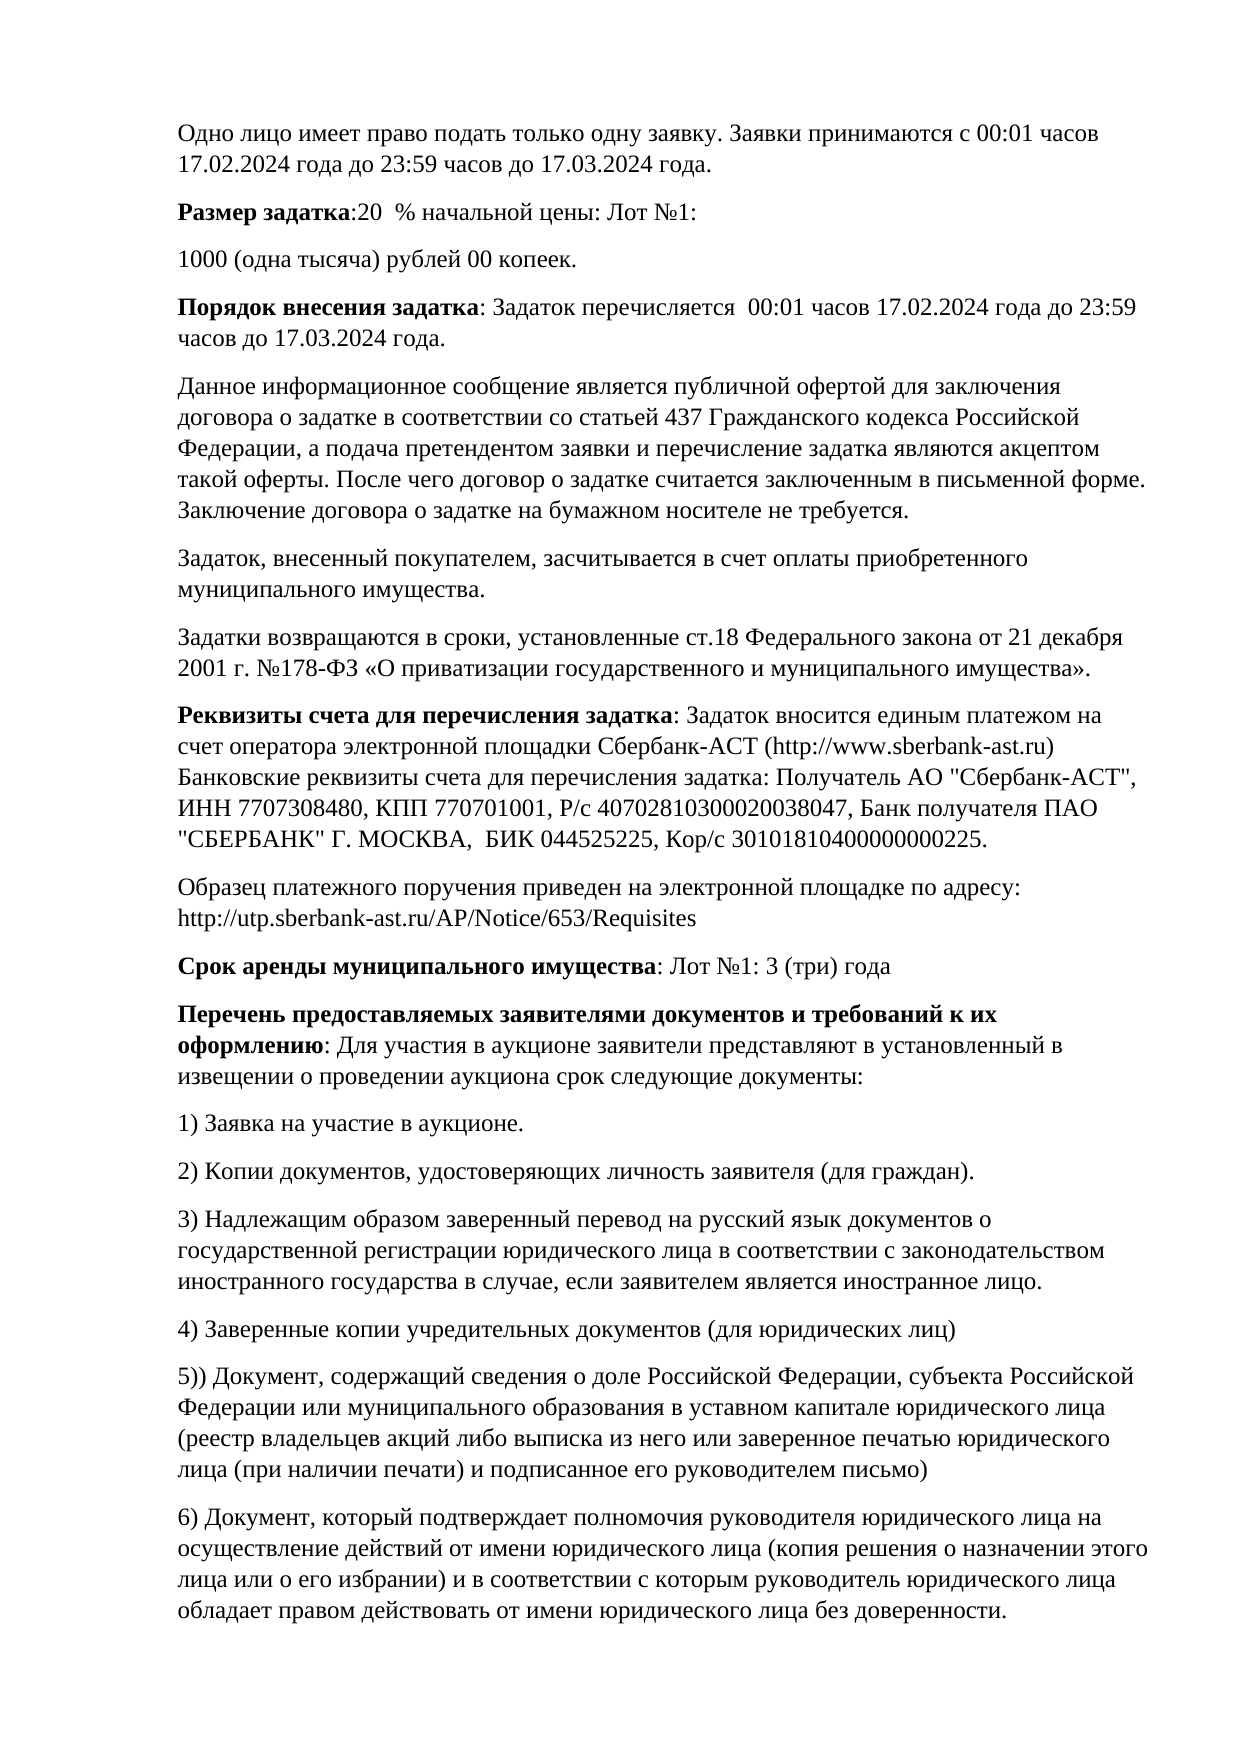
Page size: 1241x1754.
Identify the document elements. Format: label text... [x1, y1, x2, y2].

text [177, 118, 1152, 178]
text Перечень предоставляемых заявителями документов и требований к их оформлению: Для участия в аукционе заявители представляют в установленный в извещении о проведении аукциона срок следующие документы: [177, 999, 1152, 1089]
text Размер задатка:20 % начальной цены: Лот №1: [177, 197, 1152, 226]
text Данное информационное сообщение является публичной офертой для заключения договора о задатке в соответствии со статьей 437 Гражданского кодекса Российской Федерации, а подача претендентом заявки и перечисление задатка являются акцептом такой оферты. После чего договор о задатке считается заключенным в письменной форме. Заключение договора о задатке на бумажном носителе не требуется. [177, 371, 1152, 524]
text Задатки возвращаются в сроки, установленные ст.18 Федерального закона от 21 декабря 2001 г. №178-ФЗ «О приватизации государственного и муниципального имущества». [177, 622, 1152, 681]
text 5)) Документ, содержащий сведения о доле Российской Федерации, субъекта Российской Федерации или муниципального образования в уставном капитале юридического лица (реестр владельцев акций либо выписка из него или заверенное печатью юридического лица (при наличии печати) и подписанное его руководителем письмо) [177, 1361, 1152, 1483]
text 2) Копии документов, удостоверяющих личность заявителя (для граждан). [177, 1156, 1152, 1185]
text Срок аренды муниципального имущества: Лот №1: 3 (три) года [177, 951, 1152, 980]
text Образец платежного поручения приведен на электронной площадке по адресу: http://utp.sberbank-ast.ru/AP/Notice/653/Requisites [177, 872, 1152, 932]
text Порядок внесения задатка: Задаток перечисляется 00:01 часов 17.02.2024 года до 23:59 часов до 17.03.2024 года. [177, 292, 1152, 352]
text Реквизиты счета для перечисления задатка: Задаток вносится единым платежом на счет оператора электронной площадки Сбербанк-АСТ (http://www.sberbank-ast.ru) Банковские реквизиты счета для перечисления задатка: Получатель АО "Сбербанк-АСТ", ИНН 7707308480, КПП 770701001, Р/с 40702810300020038047, Банк получателя ПАО "СБЕРБАНК" Г. МОСКВА, БИК 044525225, Кор/с 30101810400000000225. [177, 700, 1152, 853]
text Задаток, внесенный покупателем, засчитывается в счет оплаты приобретенного муниципального имущества. [177, 543, 1152, 603]
text 1) Заявка на участие в аукционе. [177, 1108, 1152, 1137]
text 3) Надлежащим образом заверенный перевод на русский язык документов о государственной регистрации юридического лица в соответствии с законодательством иностранного государства в случае, если заявителем является иностранное лицо. [177, 1204, 1152, 1295]
text 6) Документ, который подтверждает полномочия руководителя юридического лица на осуществление действий от имени юридического лица (копия решения о назначении этого лица или о его избрании) и в соответствии с которым руководитель юридического лица обладает правом действовать от имени юридического лица без доверенности. [177, 1502, 1152, 1624]
text 1000 (одна тысяча) рублей 00 копеек. [177, 244, 1152, 273]
text 4) Заверенные копии учредительных документов (для юридических лиц) [177, 1314, 1152, 1342]
